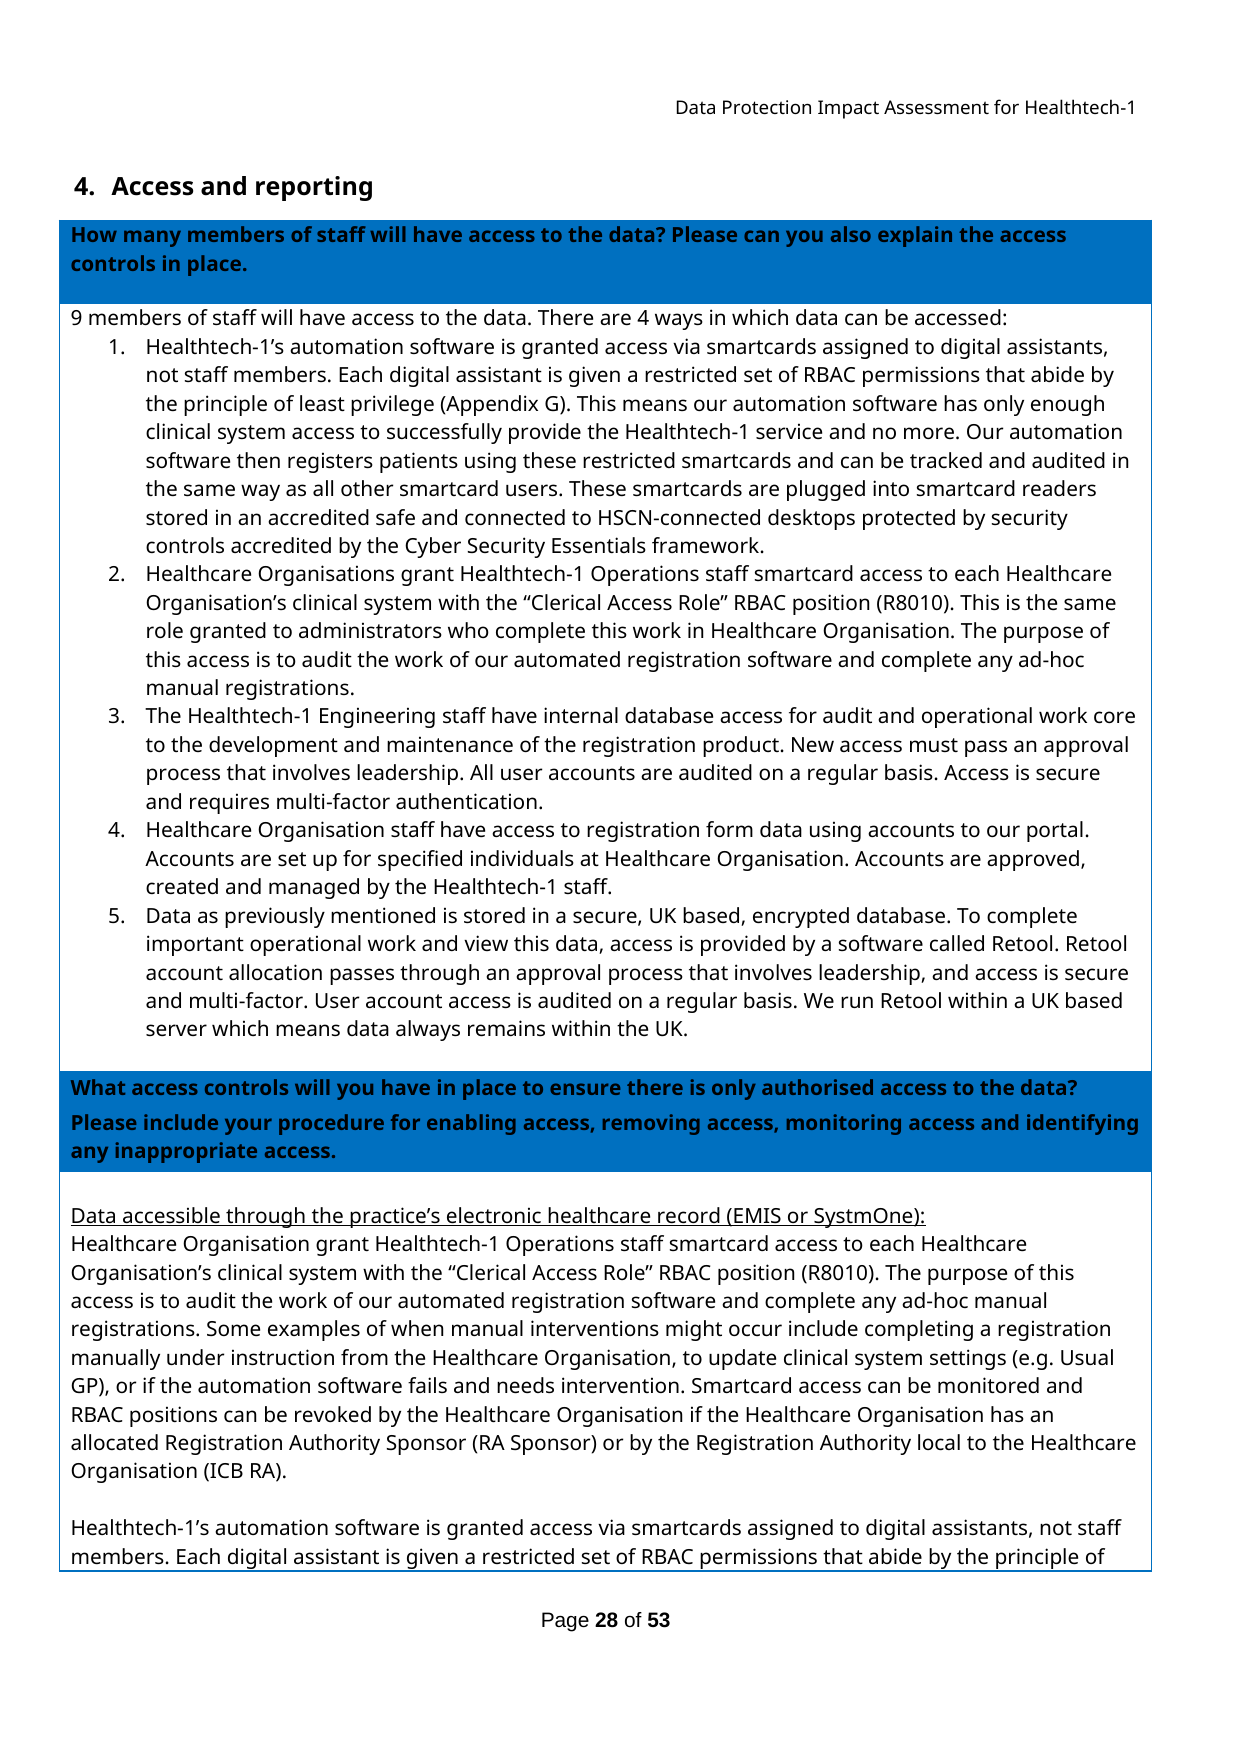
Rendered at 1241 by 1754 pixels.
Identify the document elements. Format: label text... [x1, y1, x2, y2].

table_cell What access controls will you have in place to ensure there is only authorised access to the data? Please include your procedure for enabling access, removing access, monitoring access and identifying any inappropriate access. [60, 1073, 1151, 1171]
table_header How many members of staff will have access to the data? Please can you also explain the access controls in place. [60, 221, 1151, 302]
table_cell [60, 1172, 1151, 1570]
subtitle Access and reporting [74, 168, 1137, 203]
table_cell 9 members of staff will have access to the data. There are 4 ways in which data can be accessed: Healthtech-1’s automation software is granted access via smartcards assigned to digital assistants, not staff members. Each digital assistant is given a restricted set of RBAC permissions that abide by the principle of least privilege (Appendix G). This means our automation software has only enough clinical system access to successfully provide the Healthtech-1 service and no more. Our automation software then registers patients using these restricted smartcards and can be tracked and audited in the same way as all other smartcard users. These smartcards are plugged into smartcard readers stored in an accredited safe and connected to HSCN-connected desktops protected by security controls accredited by the Cyber Security Essentials framework. Healthcare Organisations grant Healthtech-1 Operations staff smartcard access to each Healthcare Organisation’s clinical system with the “Clerical Access Role” RBAC position (R8010). This is the same role granted to administrators who complete this work in Healthcare Organisation. The purpose of this access is to audit the work of our automated registration software and complete any ad-hoc manual registrations. The Healthtech-1 Engineering staff have internal database access for audit and operational work core to the development and maintenance of the registration product. New access must pass an approval process that involves leadership. All user accounts are audited on a regular basis. Access is secure and requires multi-factor authentication. Healthcare Organisation staff have access to registration form data using accounts to our portal. Accounts are set up for specified individuals at Healthcare Organisation. Accounts are approved, created and managed by the Healthtech-1 staff. Data as previously mentioned is stored in a secure, UK based, encrypted database. To complete important operational work and view this data, access is provided by a software called Retool. Retool account allocation passes through an approval process that involves leadership, and access is secure and multi-factor. User account access is audited on a regular basis. We run Retool within a UK based server which means data always remains within the UK. [60, 304, 1151, 1071]
